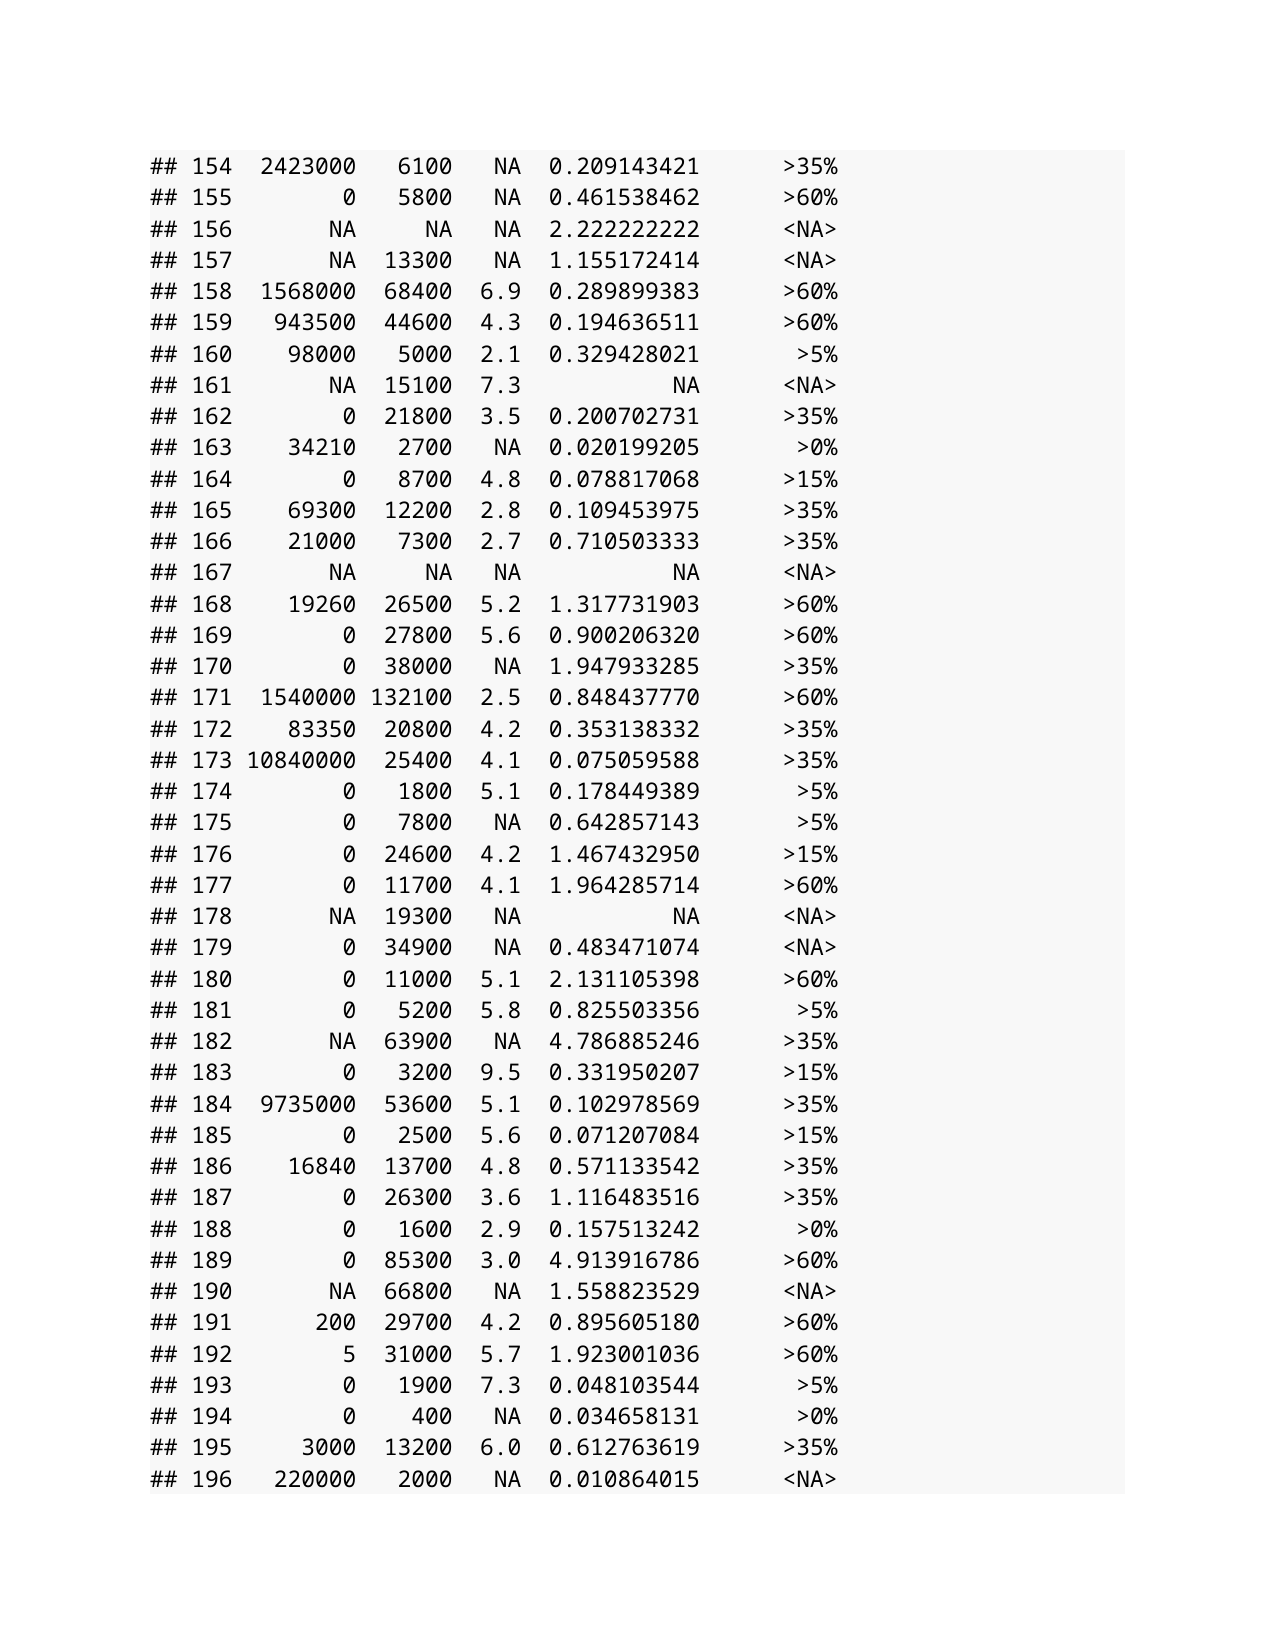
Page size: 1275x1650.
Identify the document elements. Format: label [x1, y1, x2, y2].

text [150, 150, 1125, 1494]
